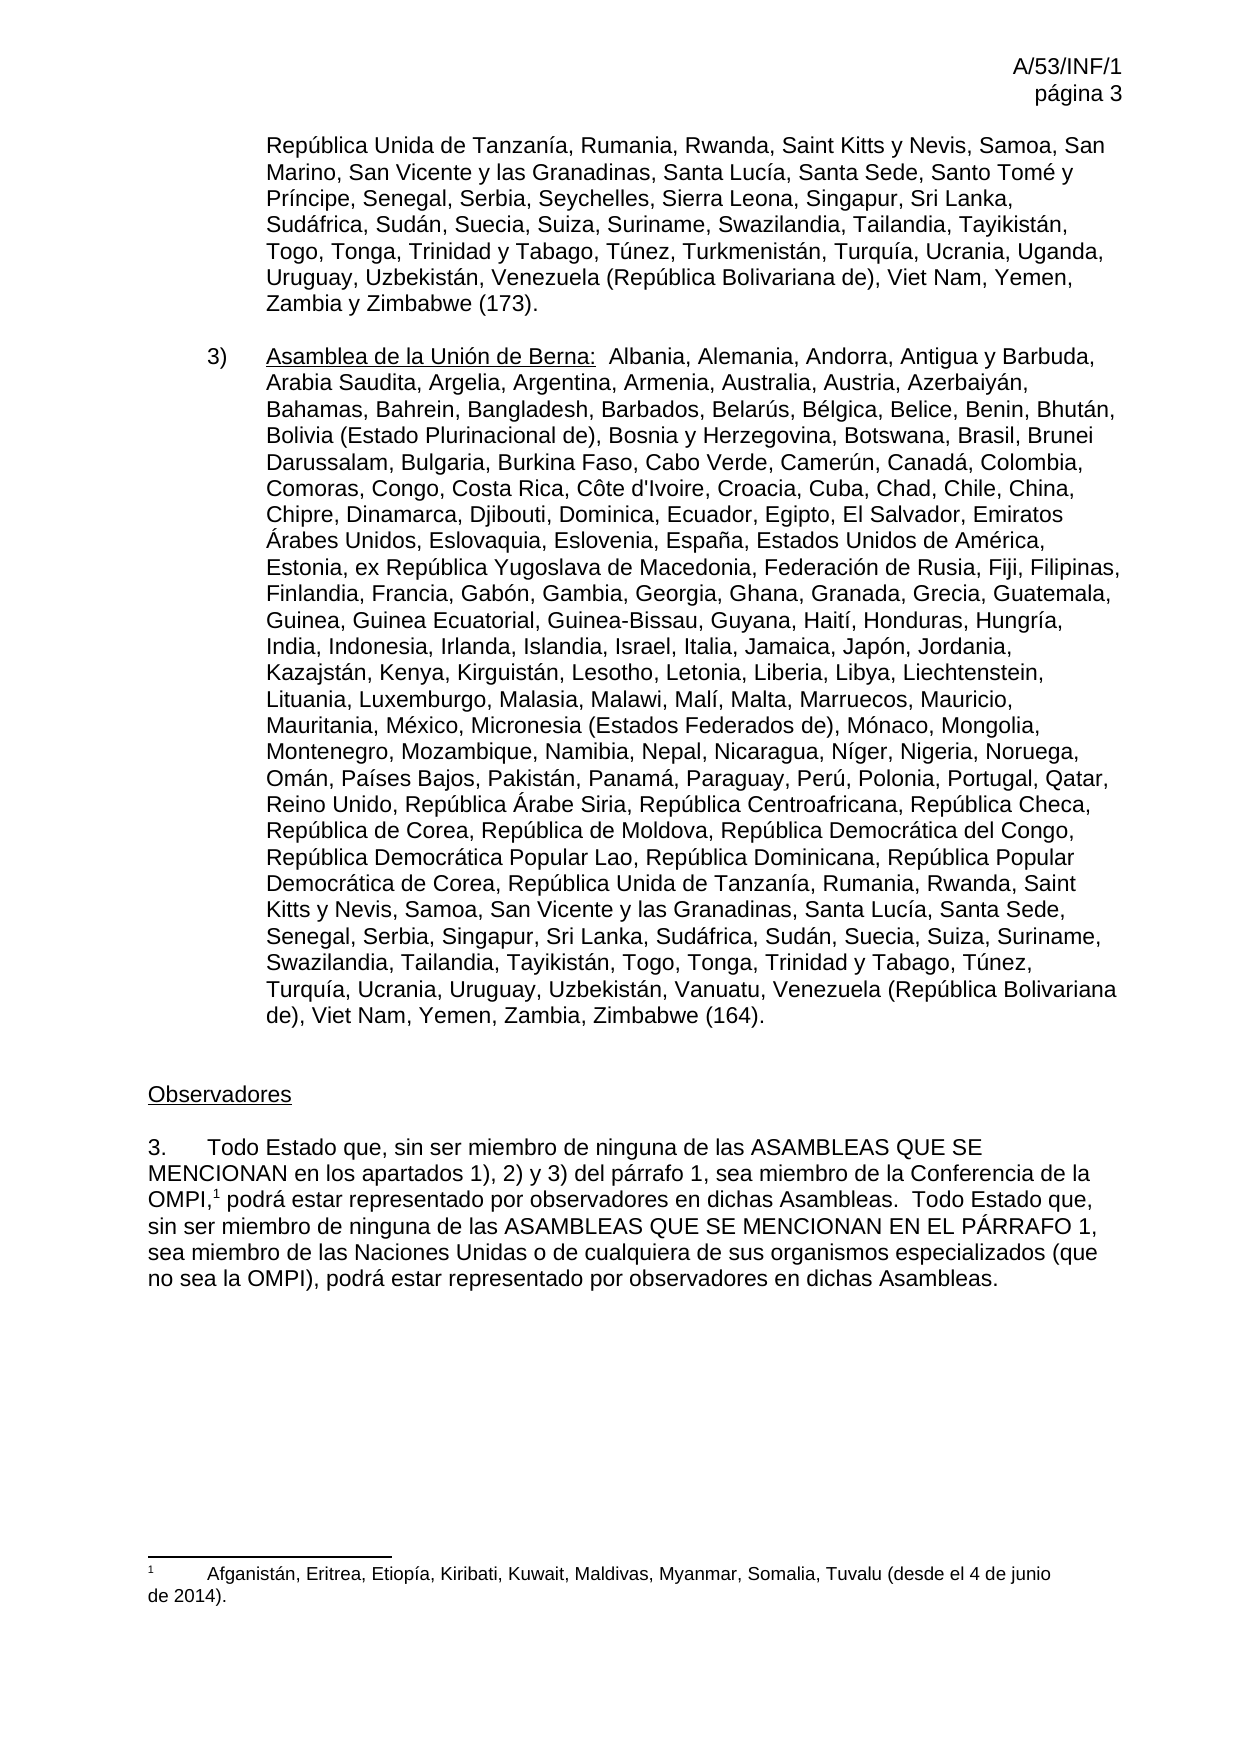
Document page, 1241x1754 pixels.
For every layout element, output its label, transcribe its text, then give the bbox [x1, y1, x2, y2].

text Observadores [148, 1081, 1122, 1107]
text 3) Asamblea de la Unión de Berna: Albania, Alemania, Andorra, Antigua y Barbuda, Arabia Saudita, Argelia, Argentina, Armenia, Australia, Austria, Azerbaiyán, Bahamas, Bahrein, Bangladesh, Barbados, Belarús, Bélgica, Belice, Benin, Bhután, Bolivia (Estado Plurinacional de), Bosnia y Herzegovina, Botswana, Brasil, Brunei Darussalam, Bulgaria, Burkina Faso, Cabo Verde, Camerún, Canadá, Colombia, Comoras, Congo, Costa Rica, Côte d'Ivoire, Croacia, Cuba, Chad, Chile, China, Chipre, Dinamarca, Djibouti, Dominica, Ecuador, Egipto, El Salvador, Emiratos Árabes Unidos, Eslovaquia, Eslovenia, España, Estados Unidos de América, Estonia, ex República Yugoslava de Macedonia, Federación de Rusia, Fiji, Filipinas, Finlandia, Francia, Gabón, Gambia, Georgia, Ghana, Granada, Grecia, Guatemala, Guinea, Guinea Ecuatorial, Guinea-Bissau, Guyana, Haití, Honduras, Hungría, India, Indonesia, Irlanda, Islandia, Israel, Italia, Jamaica, Japón, Jordania, Kazajstán, Kenya, Kirguistán, Lesotho, Letonia, Liberia, Libya, Liechtenstein, Lituania, Luxemburgo, Malasia, Malawi, Malí, Malta, Marruecos, Mauricio, Mauritania, México, Micronesia (Estados Federados de), Mónaco, Mongolia, Montenegro, Mozambique, Namibia, Nepal, Nicaragua, Níger, Nigeria, Noruega, Omán, Países Bajos, Pakistán, Panamá, Paraguay, Perú, Polonia, Portugal, Qatar, Reino Unido, República Árabe Siria, República Centroafricana, República Checa, República de Corea, República de Moldova, República Democrática del Congo, República Democrática Popular Lao, República Dominicana, República Popular Democrática de Corea, República Unida de Tanzanía, Rumania, Rwanda, Saint Kitts y Nevis, Samoa, San Vicente y las Granadinas, Santa Lucía, Santa Sede, Senegal, Serbia, Singapur, Sri Lanka, Sudáfrica, Sudán, Suecia, Suiza, Suriname, Swazilandia, Tailandia, Tayikistán, Togo, Tonga, Trinidad y Tabago, Túnez, Turquía, Ucrania, Uruguay, Uzbekistán, Vanuatu, Venezuela (República Bolivariana de), Viet Nam, Yemen, Zambia, Zimbabwe (164). [148, 343, 1122, 1028]
text 3. Todo Estado que, sin ser miembro de ninguna de las ASAMBLEAS QUE SE MENCIONAN en los apartados 1), 2) y 3) del párrafo 1, sea miembro de la Conferencia de la OMPI, podrá estar representado por observadores en dichas Asambleas. Todo Estado que, sin ser miembro de ninguna de las ASAMBLEAS QUE SE MENCIONAN EN EL PÁRRAFO 1, sea miembro de las Naciones Unidas o de cualquiera de sus organismos especializados (que no sea la OMPI), podrá estar representado por observadores en dichas Asambleas. [148, 1134, 1112, 1292]
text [148, 132, 1122, 317]
